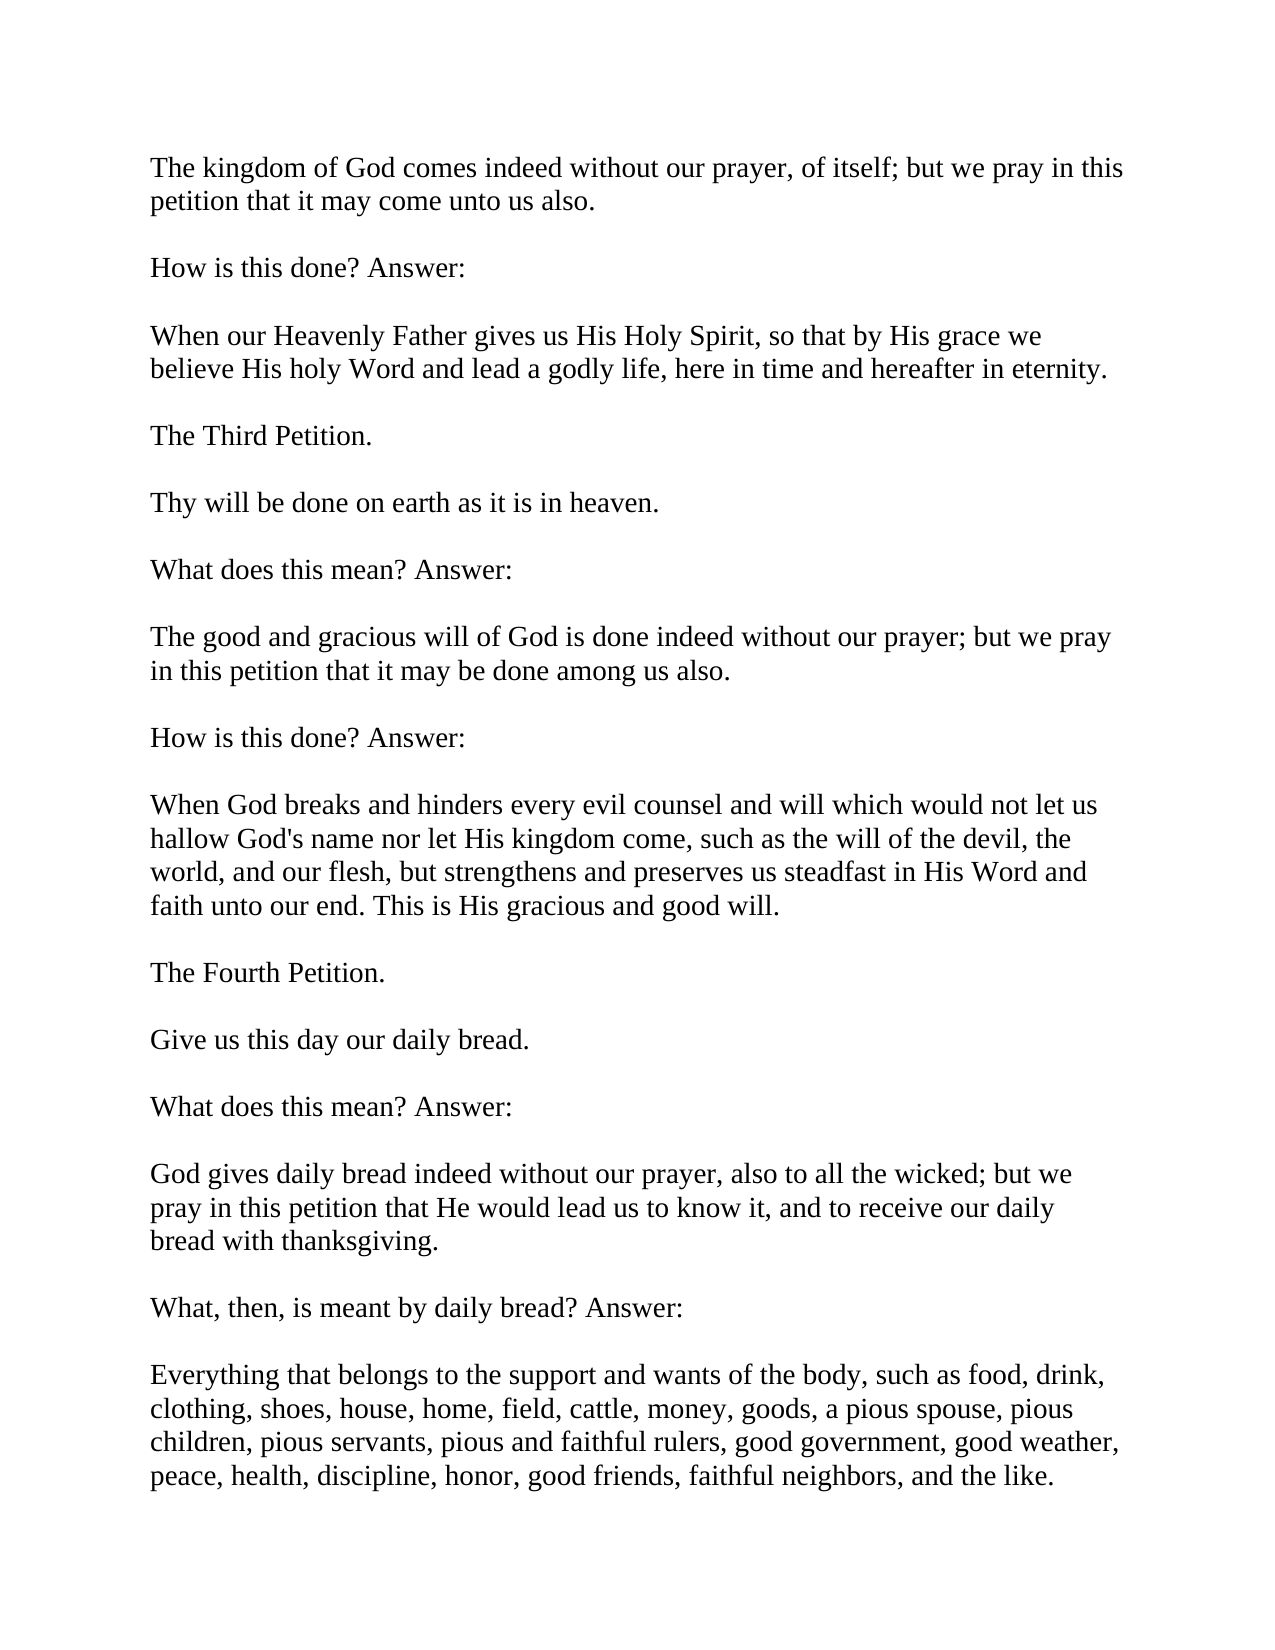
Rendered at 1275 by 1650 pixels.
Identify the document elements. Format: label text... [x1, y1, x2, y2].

text Give us this day our daily bread. [150, 1022, 1125, 1056]
text What, then, is meant by daily bread? Answer: [150, 1290, 1125, 1324]
text The good and gracious will of God is done indeed without our prayer; but we pray in this petition that it may be done among us also. [150, 619, 1125, 687]
text God gives daily bread indeed without our prayer, also to all the wicked; but we pray in this petition that He would lead us to know it, and to receive our daily bread with thanksgiving. [150, 1156, 1125, 1257]
text Thy will be done on earth as it is in heaven. [150, 485, 1125, 519]
text When our Heavenly Father gives us His Holy Spirit, so that by His grace we believe His holy Word and lead a godly life, here in time and hereafter in eternity. [150, 318, 1125, 385]
text When God breaks and hinders every evil counsel and will which would not let us hallow God's name nor let His kingdom come, such as the will of the devil, the world, and our flesh, but strengthens and preserves us steadfast in His Word and faith unto our end. This is His gracious and good will. [150, 787, 1125, 921]
text The kingdom of God comes indeed without our prayer, of itself; but we pray in this petition that it may come unto us also. [150, 150, 1125, 217]
text How is this done? Answer: [150, 251, 1125, 284]
text Everything that belongs to the support and wants of the body, such as food, drink, clothing, shoes, house, home, field, cattle, money, goods, a pious spouse, pious children, pious servants, pious and faithful rulers, good government, good weather, peace, health, discipline, honor, good friends, faithful neighbors, and the like. [150, 1357, 1125, 1492]
text What does this mean? Answer: [150, 552, 1125, 586]
text What does this mean? Answer: [150, 1089, 1125, 1123]
text How is this done? Answer: [150, 720, 1125, 754]
text The Fourth Petition. [150, 955, 1125, 988]
text The Third Petition. [150, 418, 1125, 452]
